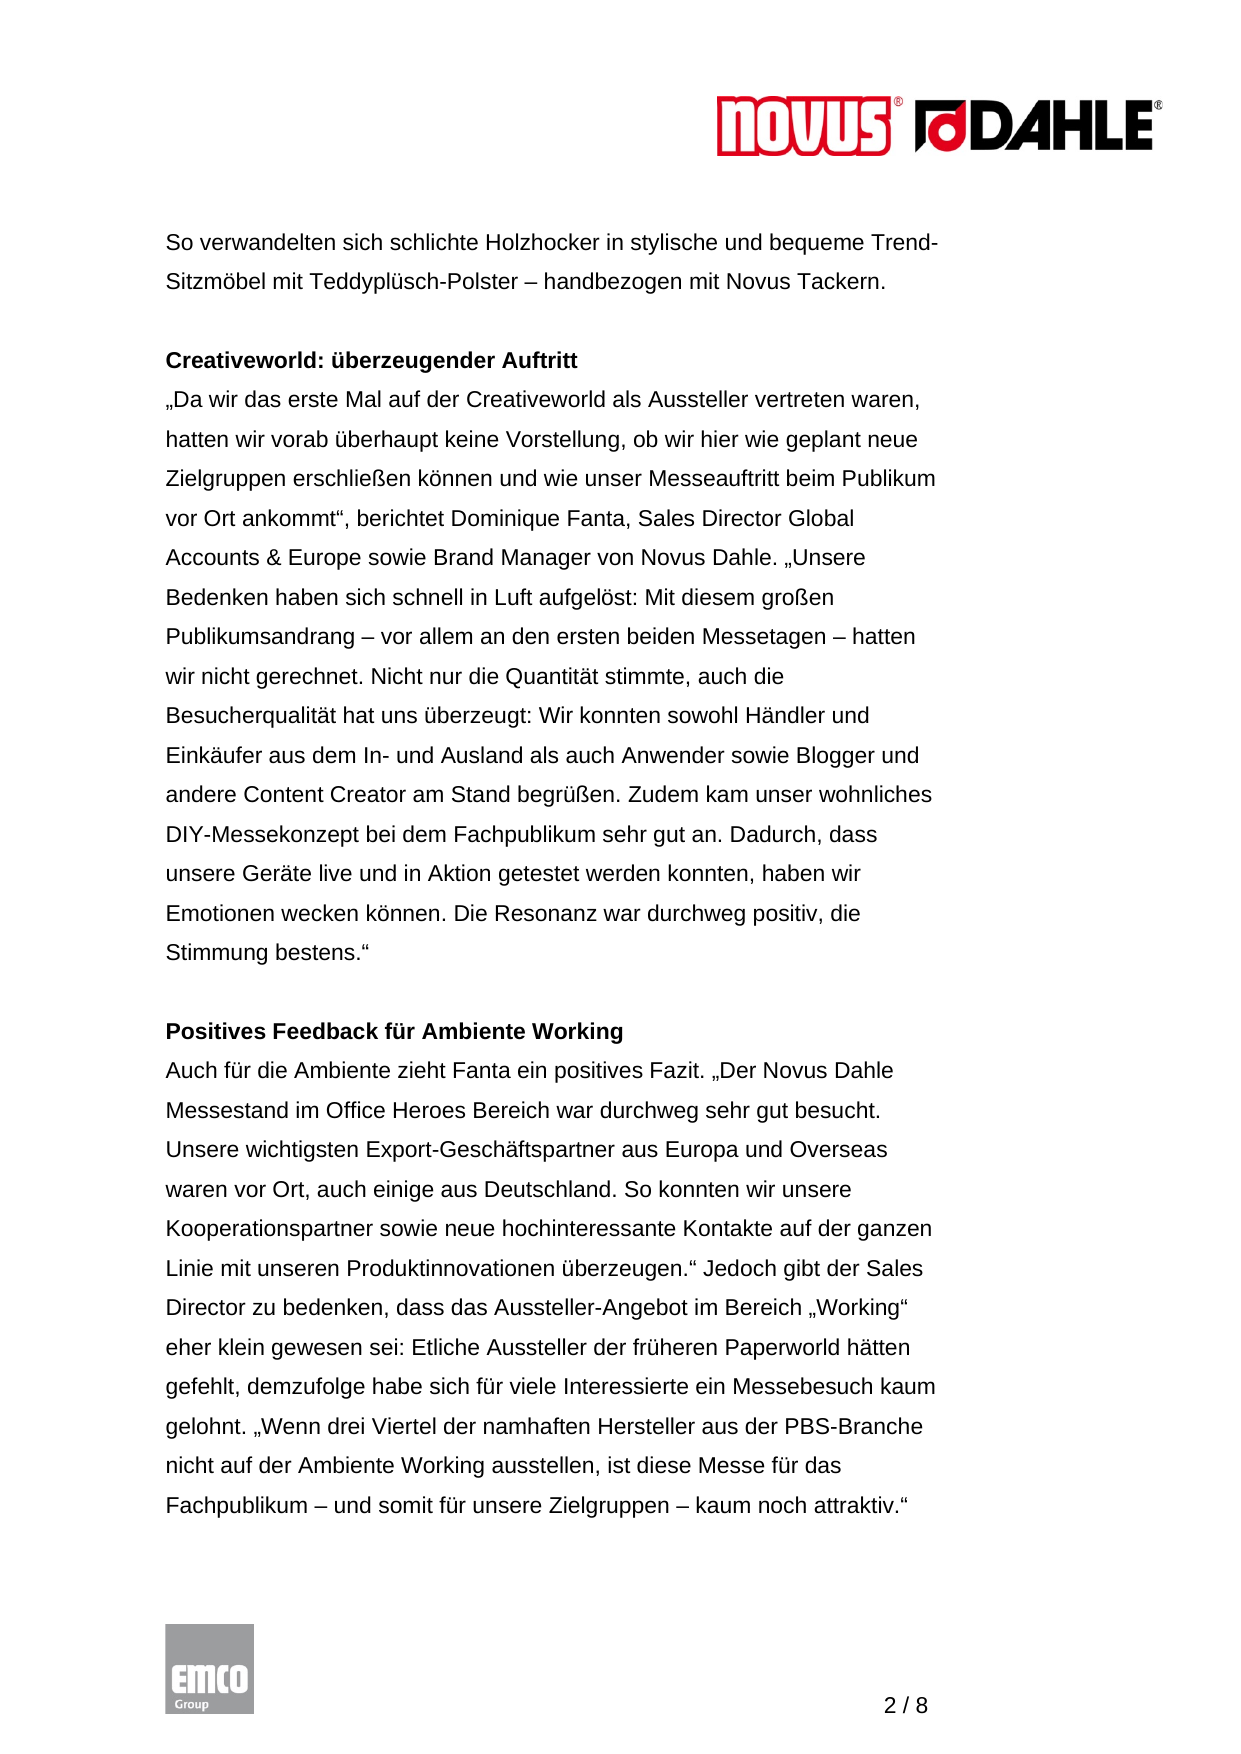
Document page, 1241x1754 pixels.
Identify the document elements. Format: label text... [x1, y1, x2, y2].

text Positives Feedback für Ambiente Working [165, 1018, 945, 1044]
picture [165, 1624, 254, 1714]
text „Da wir das erste Mal auf der Creativeworld als Aussteller vertreten waren, hatten wir vorab überhaupt keine Vorstellung, ob wir hier wie geplant neue Zielgruppen erschließen können und wie unser Messeauftritt beim Publikum vor Ort ankommt“, berichtet Dominique Fanta, Sales Director Global Accounts & Europe sowie Brand Manager von Novus Dahle. „Unsere Bedenken haben sich schnell in Luft aufgelöst: Mit diesem großen Publikumsandrang – vor allem an den ersten beiden Messetagen – hatten wir nicht gerechnet. Nicht nur die Quantität stimmte, auch die Besucherqualität hat uns überzeugt: Wir konnten sowohl Händler und Einkäufer aus dem In- und Ausland als auch Anwender sowie Blogger und andere Content Creator am Stand begrüßen. Zudem kam unser wohnliches DIY-Messekonzept bei dem Fachpublikum sehr gut an. Dadurch, dass unsere Geräte live und in Aktion getestet werden konnten, haben wir Emotionen wecken können. Die Resonanz war durchweg positiv, die Stimmung bestens.“ [165, 386, 945, 965]
picture [717, 96, 1163, 156]
text Creativeworld: überzeugender Auftritt [165, 347, 945, 373]
text Auch für die Ambiente zieht Fanta ein positives Fazit. „Der Novus Dahle Messestand im Office Heroes Bereich war durchweg sehr gut besucht. Unsere wichtigsten Export-Geschäftspartner aus Europa und Overseas waren vor Ort, auch einige aus Deutschland. So konnten wir unsere Kooperationspartner sowie neue hochinteressante Kontakte auf der ganzen Linie mit unseren Produktinnovationen überzeugen.“ Jedoch gibt der Sales Director zu bedenken, dass das Aussteller-Angebot im Bereich „Working“ eher klein gewesen sei: Etliche Aussteller der früheren Paperworld hätten gefehlt, demzufolge habe sich für viele Interessierte ein Messebesuch kaum gelohnt. „Wenn drei Viertel der namhaften Hersteller aus der PBS-Branche nicht auf der Ambiente Working ausstellen, ist diese Messe für das Fachpublikum – und somit für unsere Zielgruppen – kaum noch attraktiv.“ [165, 1057, 945, 1518]
